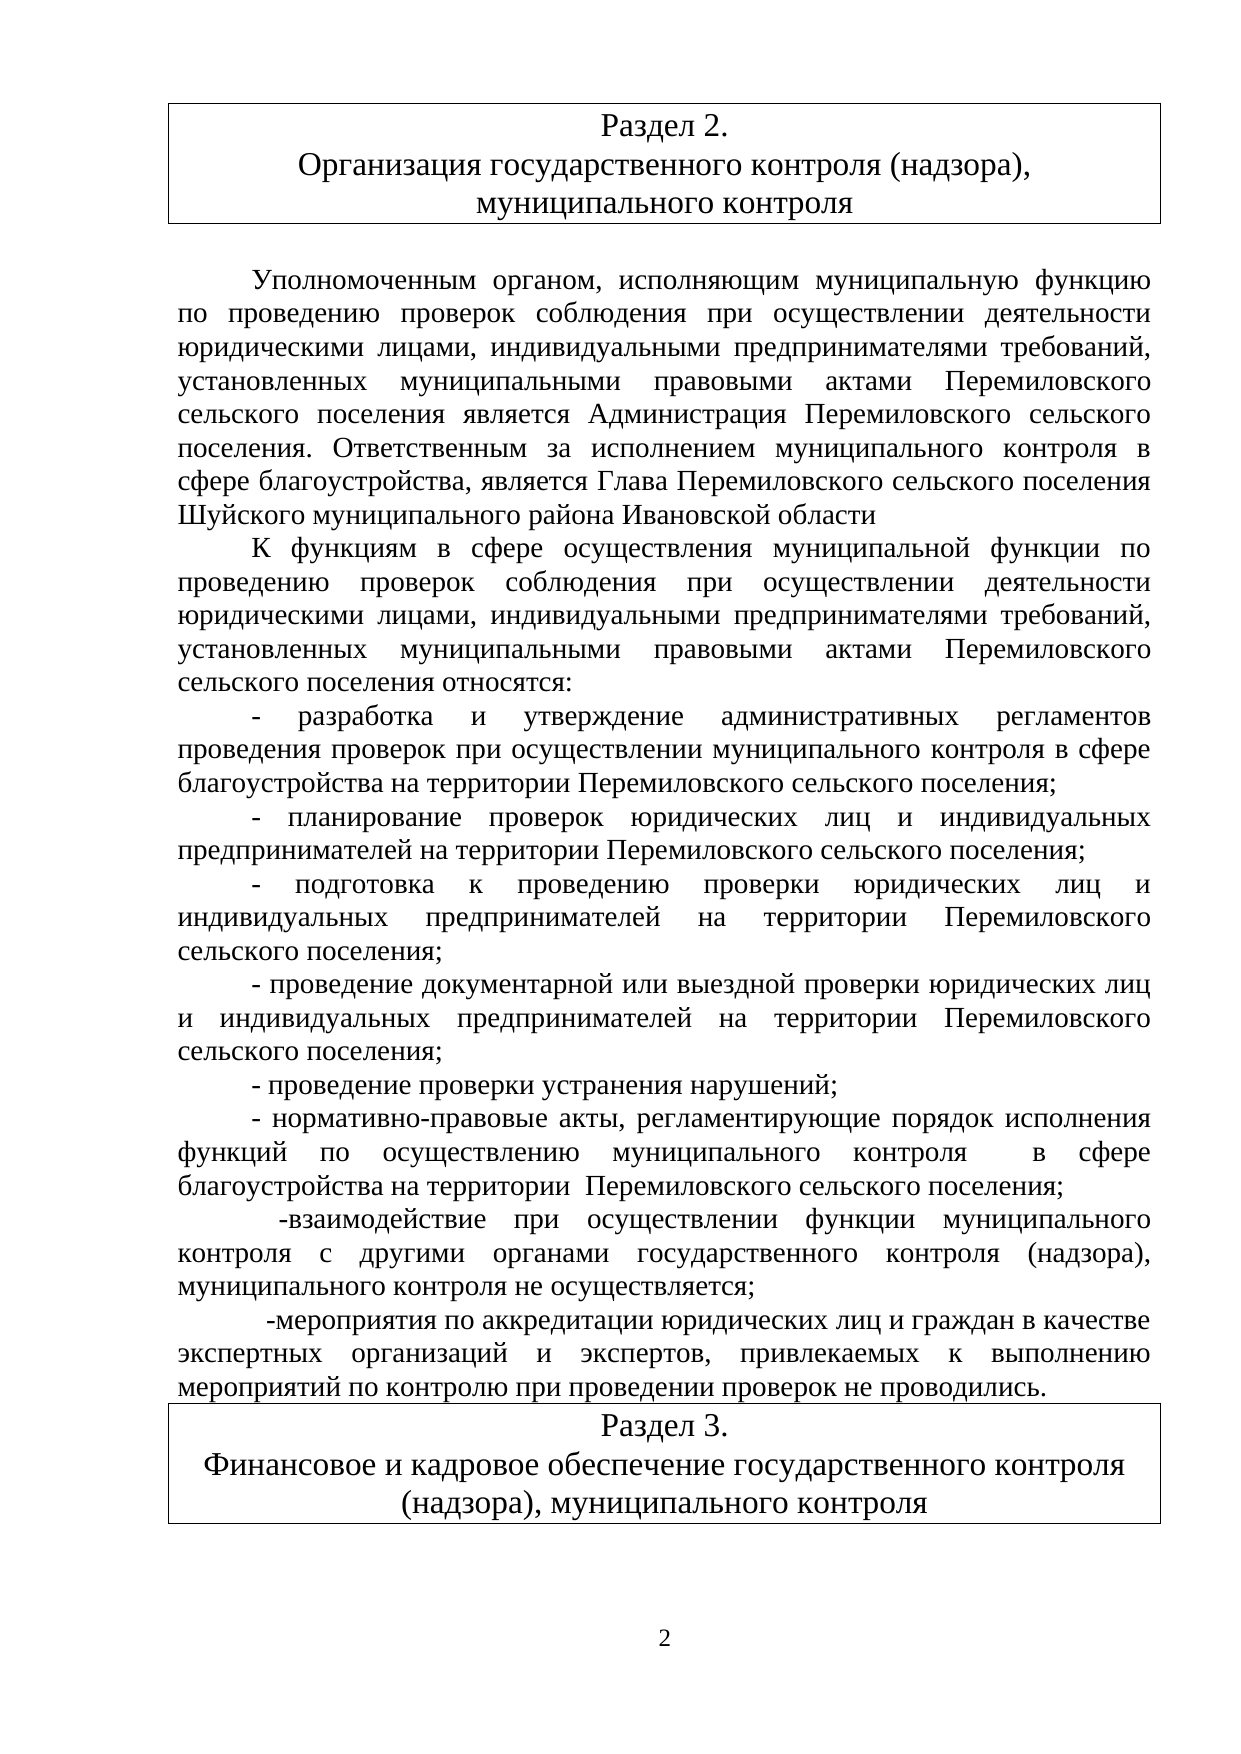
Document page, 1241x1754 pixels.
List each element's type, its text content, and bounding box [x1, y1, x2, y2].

text - разработка и утверждение административных регламентов проведения проверок при осуществлении муниципального контроля в сфере благоустройства на территории Перемиловского сельского поселения; [177, 698, 1152, 799]
text Раздел 3. [169, 1404, 1160, 1441]
text - подготовка к проведению проверки юридических лиц и индивидуальных предпринимателей на территории Перемиловского сельского поселения; [177, 866, 1152, 966]
text - проведение проверки устранения нарушений; [177, 1067, 1152, 1101]
text -мероприятия по аккредитации юридических лиц и граждан в качестве экспертных организаций и экспертов, привлекаемых к выполнению мероприятий по контролю при проведении проверок не проводились. [177, 1302, 1152, 1402]
text Организация государственного контроля (надзора), [177, 144, 1152, 179]
text -взаимодействие при осуществлении функции муниципального контроля с другими органами государственного контроля (надзора), муниципального контроля не осуществляется; [177, 1201, 1152, 1302]
text Уполномоченным органом, исполняющим муниципальную функцию по проведению проверок соблюдения при осуществлении деятельности юридическими лицами, индивидуальными предпринимателями требований, установленных муниципальными правовыми актами Перемиловского сельского поселения является Администрация Перемиловского сельского поселения. Ответственным за исполнением муниципального контроля в сфере благоустройства, является Глава Перемиловского сельского поселения Шуйского муниципального района Ивановской области [177, 262, 1152, 530]
text - проведение документарной или выездной проверки юридических лиц и индивидуальных предпринимателей на территории Перемиловского сельского поселения; [177, 966, 1152, 1067]
text - планирование проверок юридических лиц и индивидуальных предпринимателей на территории Перемиловского сельского поселения; [177, 799, 1152, 866]
text Раздел 2. [169, 104, 1160, 144]
text - нормативно-правовые акты, регламентирующие порядок исполнения функций по осуществлению муниципального контроля в сфере благоустройства на территории Перемиловского сельского поселения; [177, 1101, 1152, 1201]
text Финансовое и кадровое обеспечение государственного контроля (надзора), муниципального контроля [169, 1441, 1160, 1523]
text К функциям в сфере осуществления муниципальной функции по проведению проверок соблюдения при осуществлении деятельности юридическими лицами, индивидуальными предпринимателями требований, установленных муниципальными правовыми актами Перемиловского сельского поселения относятся: [177, 530, 1152, 698]
text муниципального контроля [169, 179, 1160, 223]
